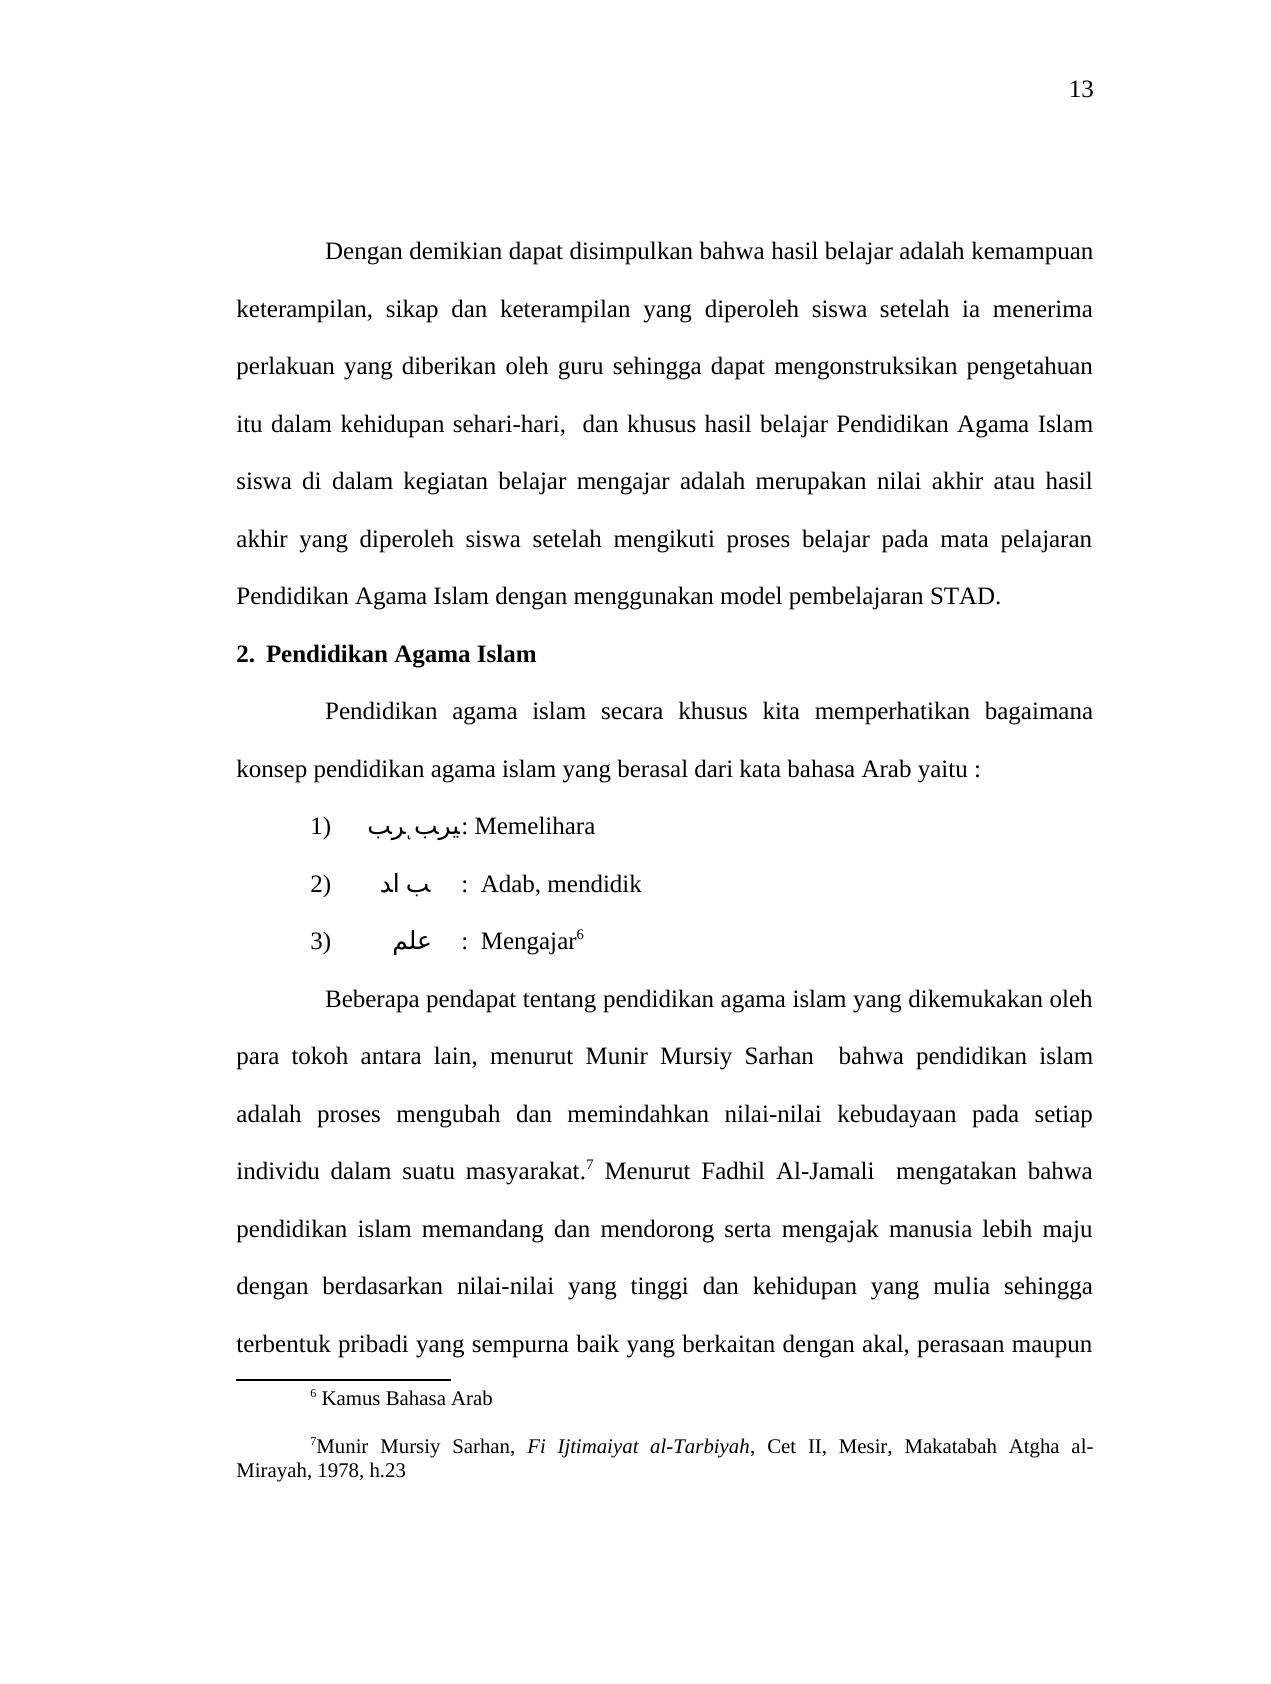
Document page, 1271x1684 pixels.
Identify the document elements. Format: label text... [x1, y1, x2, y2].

list Dengan demikian dapat disimpulkan bahwa hasil belajar adalah kemampuan keterampilan, sikap dan keterampilan yang diperoleh siswa setelah ia menerima perlakuan yang diberikan oleh guru sehingga dapat mengonstruksikan pengetahuan itu dalam kehidupan sehari-hari, dan khusus hasil belajar Pendidikan Agama Islam siswa di dalam kegiatan belajar mengajar adalah merupakan nilai akhir atau hasil akhir yang diperoleh siswa setelah mengikuti proses belajar pada mata pelajaran Pendidikan Agama Islam dengan menggunakan model pembelajaran STAD. [236, 236, 1094, 610]
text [236, 984, 1094, 1357]
list Pendidikan Agama Islam [236, 639, 1094, 667]
list ﺐ ﺍﺪ : Adab, mendidik [310, 869, 1094, 897]
list Pendidikan agama islam secara khusus kita memperhatikan bagaimana konsep pendidikan agama islam yang berasal dari kata bahasa Arab yaitu : [236, 696, 1094, 782]
list ﺮﺐιﻴﺮﺐ : Memelihara [310, 811, 1094, 840]
list ﻋﻠﻢ : Mengajar [310, 926, 1094, 955]
